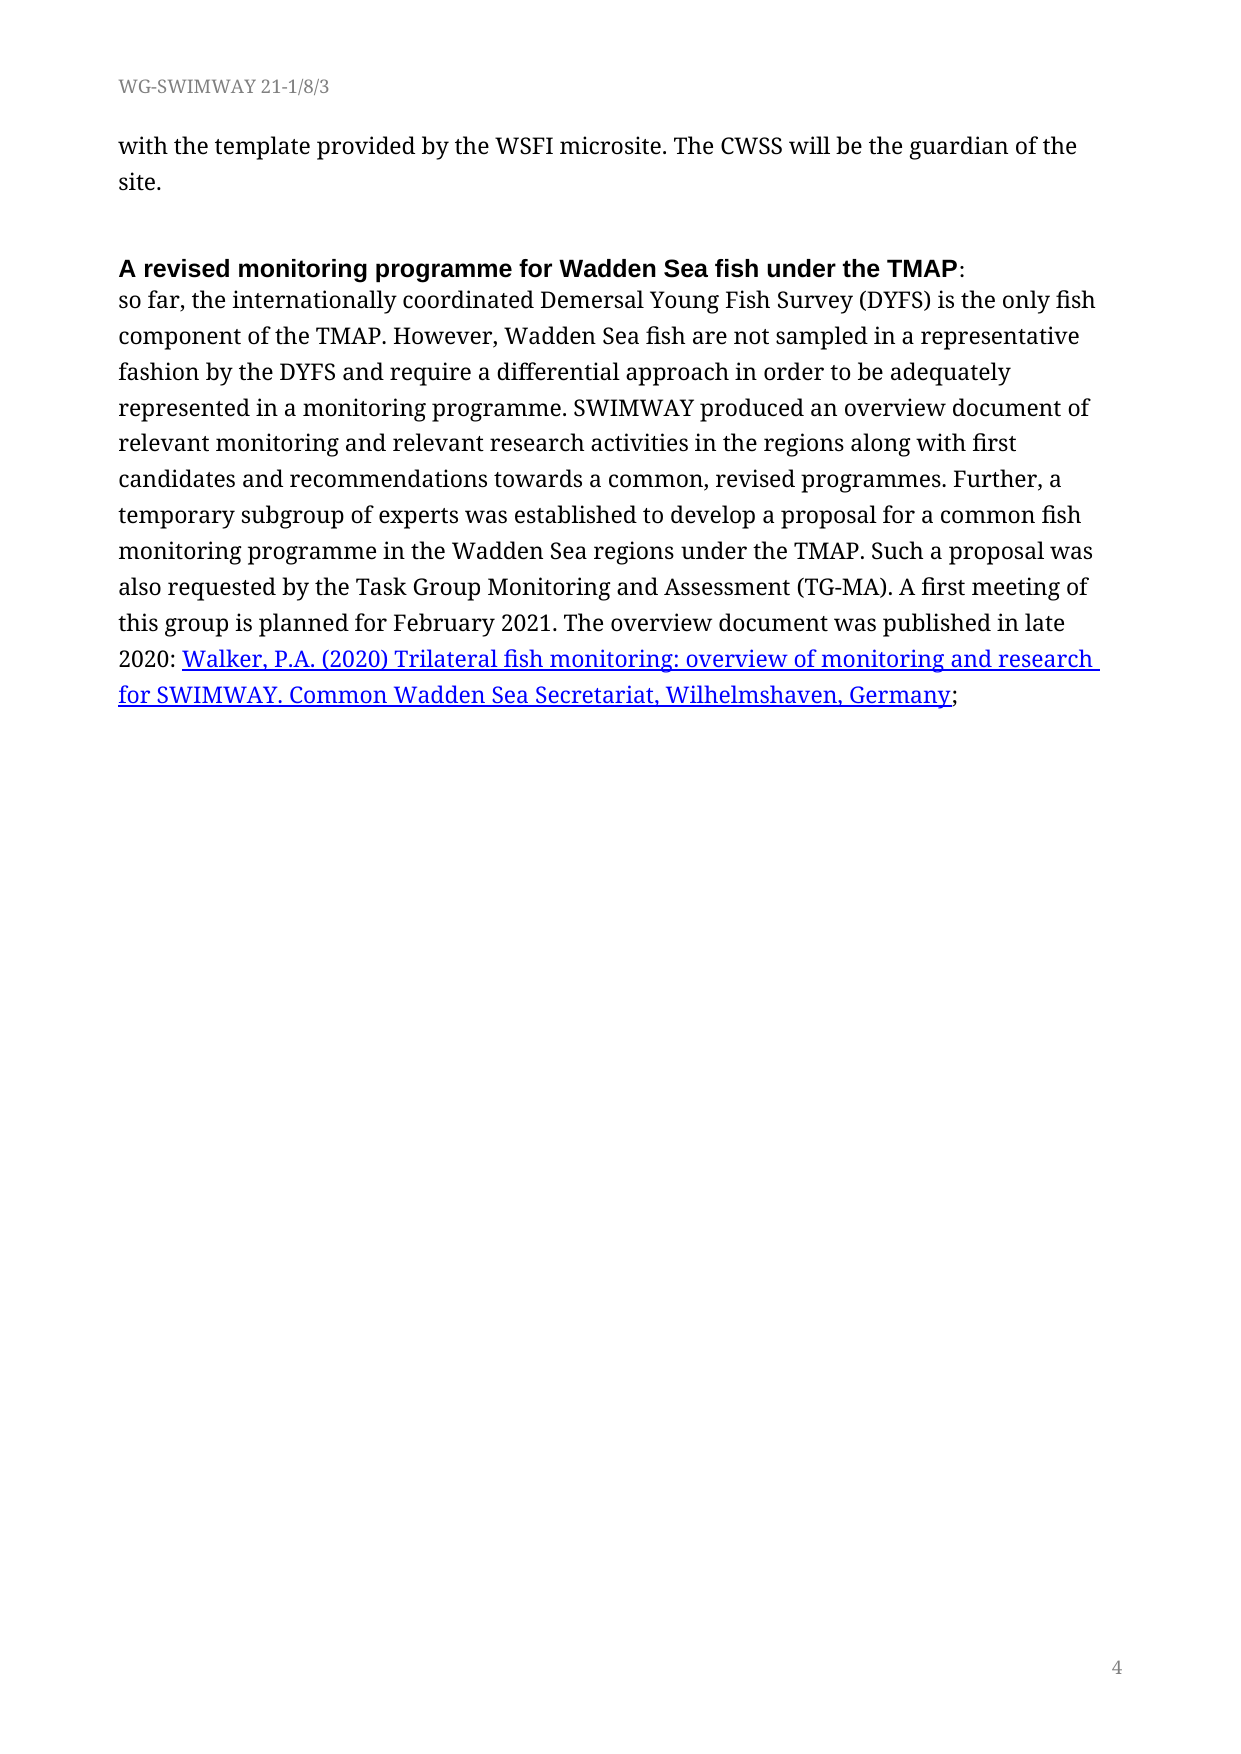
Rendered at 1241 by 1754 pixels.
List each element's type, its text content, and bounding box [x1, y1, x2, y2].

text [118, 130, 1122, 197]
text A revised monitoring programme for Wadden Sea fish under the TMAP: [118, 253, 1122, 284]
text so far, the internationally coordinated Demersal Young Fish Survey (DYFS) is the only fish component of the TMAP. However, Wadden Sea fish are not sampled in a representative fashion by the DYFS and require a differential approach in order to be adequately represented in a monitoring programme. SWIMWAY produced an overview document of relevant monitoring and relevant research activities in the regions along with first candidates and recommendations towards a common, revised programmes. Further, a temporary subgroup of experts was established to develop a proposal for a common fish monitoring programme in the Wadden Sea regions under the TMAP. Such a proposal was also requested by the Task Group Monitoring and Assessment (TG-MA). A first meeting of this group is planned for February 2021. The overview document was published in late 2020: Walker, P.A. (2020) Trilateral fish monitoring: overview of monitoring and research for SWIMWAY. Common Wadden Sea Secretariat, Wilhelmshaven, Germany; [118, 284, 1122, 710]
